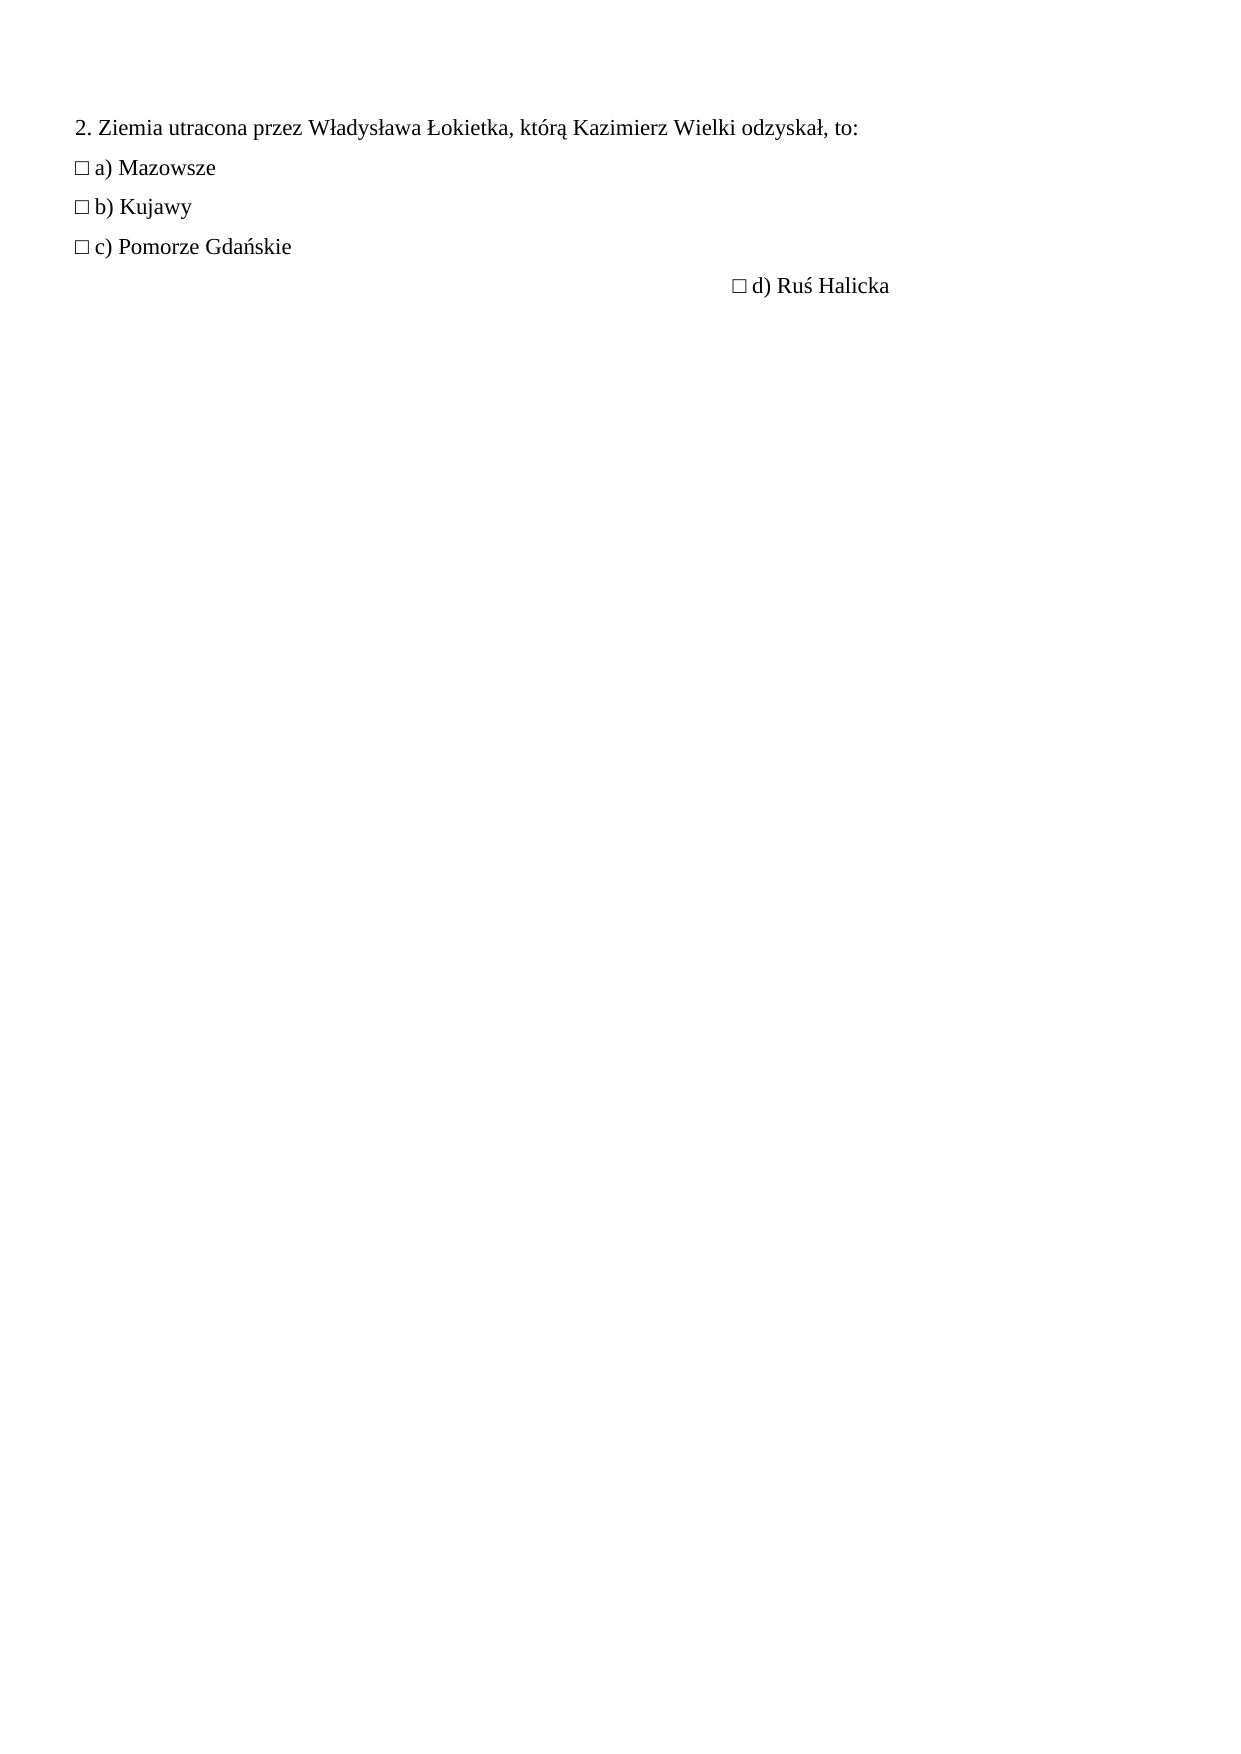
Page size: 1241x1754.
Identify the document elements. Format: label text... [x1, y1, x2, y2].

text □ d) Ruś Halicka [75, 272, 1165, 299]
text □ a) Mazowsze [75, 154, 1165, 180]
text □ b) Kujawy [75, 193, 1165, 220]
text 2. Ziemia utracona przez Władysława Łokietka, którą Kazimierz Wielki odzyskał, to: [75, 114, 1165, 141]
text □ c) Pomorze Gdańskie [75, 233, 1165, 259]
